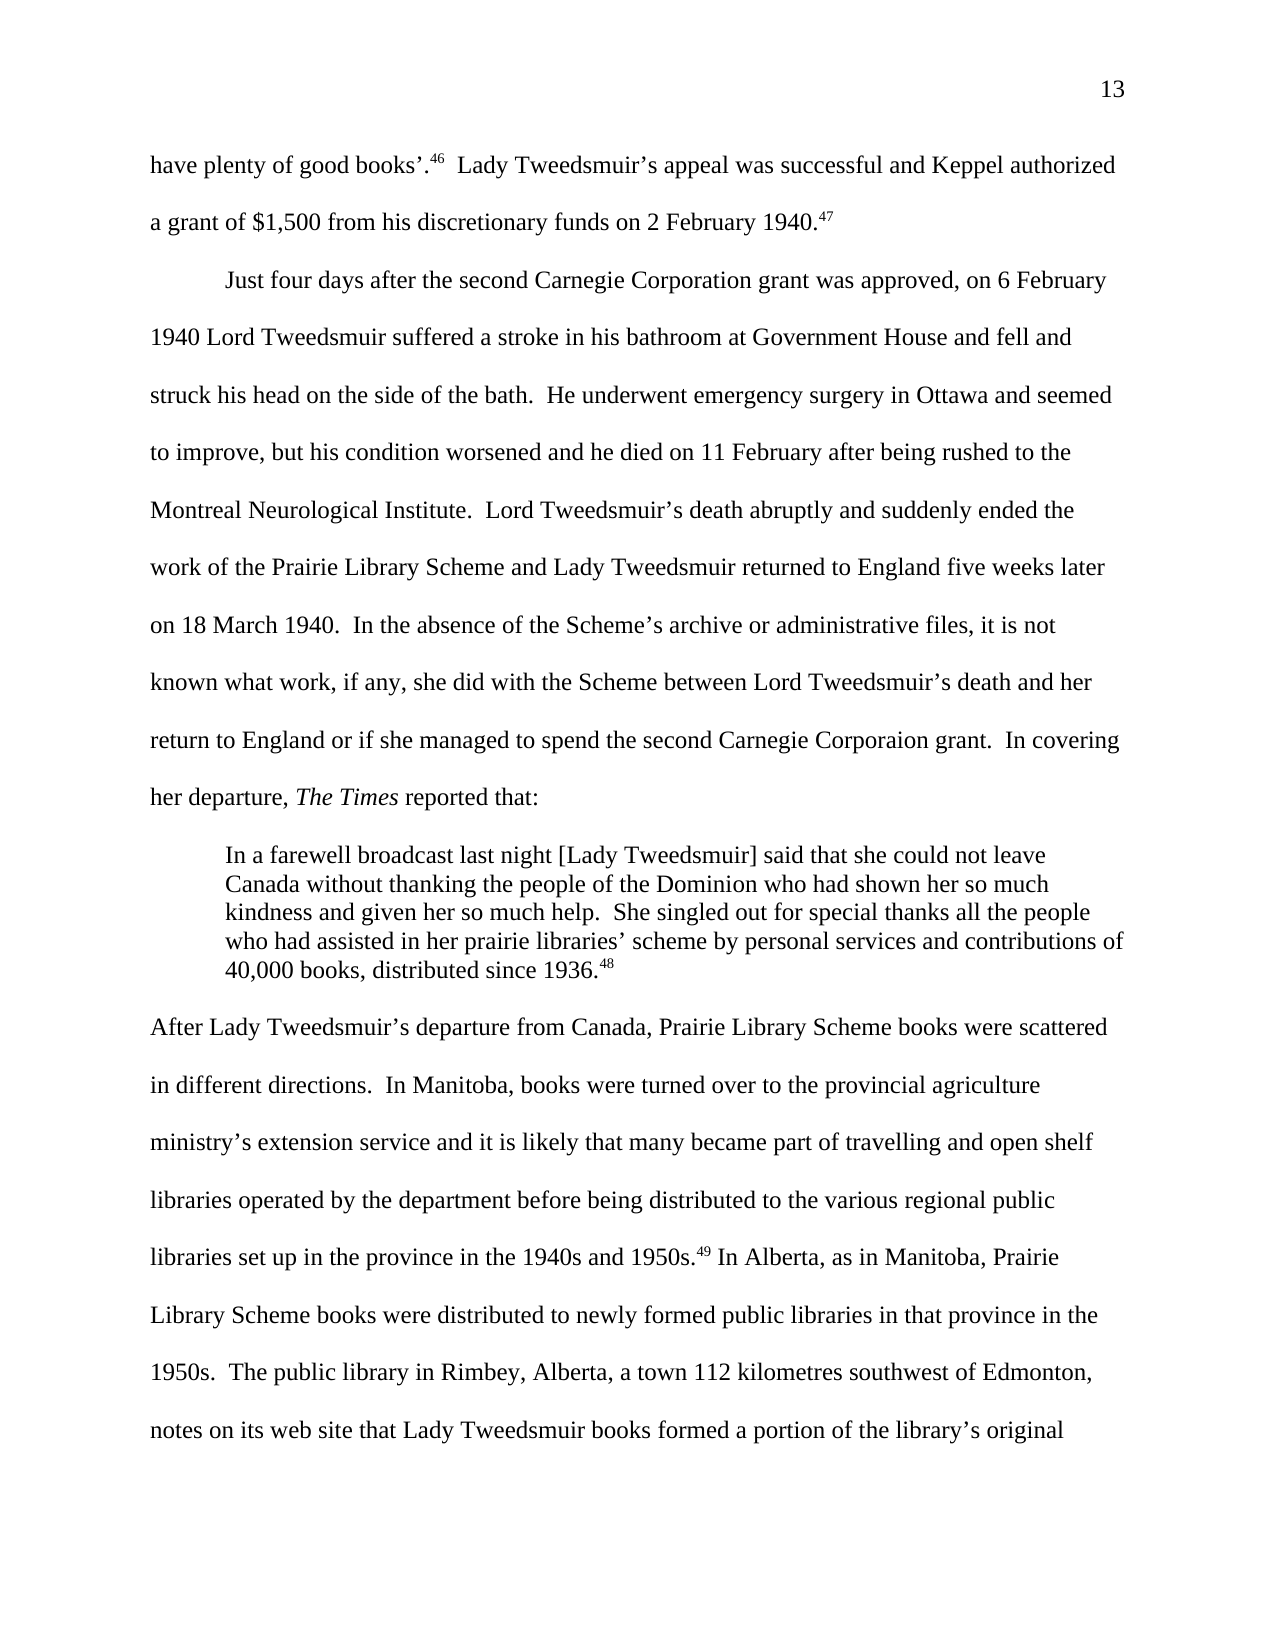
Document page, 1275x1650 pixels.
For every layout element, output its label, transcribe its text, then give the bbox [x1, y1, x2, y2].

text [150, 1012, 1125, 1444]
text In a farewell broadcast last night [Lady Tweedsmuir] said that she could not leave Canada without thanking the people of the Dominion who had shown her so much kindness and given her so much help. She singled out for special thanks all the people who had assisted in her prairie libraries’ scheme by personal services and contributions of 40,000 books, distributed since 1936. [225, 840, 1125, 984]
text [150, 150, 1125, 236]
text Just four days after the second Carnegie Corporation grant was approved, on 6 February 1940 Lord Tweedsmuir suffered a stroke in his bathroom at Government House and fell and struck his head on the side of the bath. He underwent emergency surgery in Ottawa and seemed to improve, but his condition worsened and he died on 11 February after being rushed to the Montreal Neurological Institute. Lord Tweedsmuir’s death abruptly and suddenly ended the work of the Prairie Library Scheme and Lady Tweedsmuir returned to England five weeks later on 18 March 1940. In the absence of the Scheme’s archive or administrative files, it is not known what work, if any, she did with the Scheme between Lord Tweedsmuir’s death and her return to England or if she managed to spend the second Carnegie Corporaion grant. In covering her departure, The Times reported that: [150, 265, 1125, 811]
